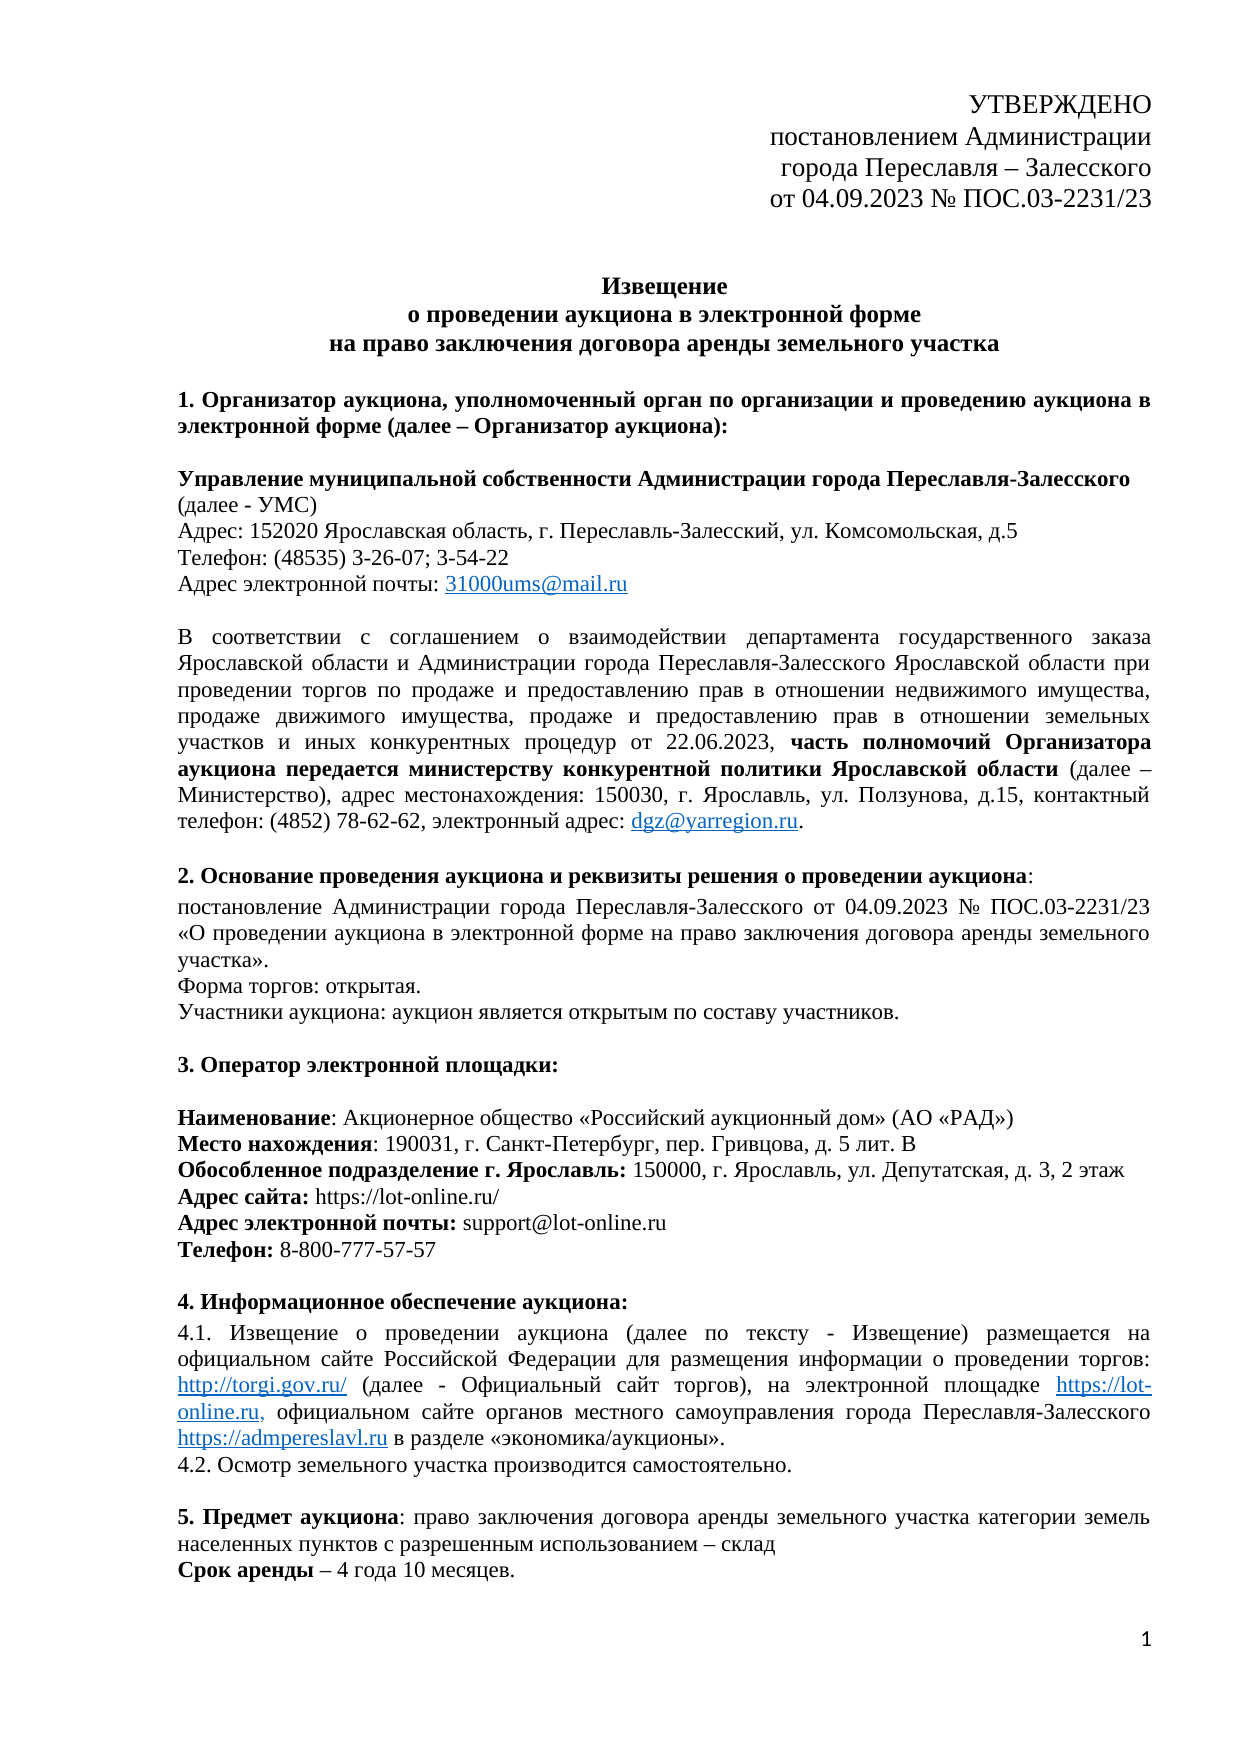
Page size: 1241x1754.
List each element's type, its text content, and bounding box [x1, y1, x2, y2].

text В соответствии с соглашением о взаимодействии департамента государственного заказа Ярославской области и Администрации города Переславля-Залесского Ярославской области при проведении торгов по продаже и предоставлению прав в отношении недвижимого имущества, продаже движимого имущества, продаже и предоставлению прав в отношении земельных участков и иных конкурентных процедур от 22.06.2023, часть полномочий Организатора аукциона передается министерству конкурентной политики Ярославской области (далее – Министерство), адрес местонахождения: 150030, г. Ярославль, ул. Ползунова, д.15, контактный телефон: (4852) 78-62-62, электронный адрес: dgz@yarregion.ru. [177, 623, 1152, 834]
text на право заключения договора аренды земельного участка [177, 328, 1152, 357]
text города Переславля – Залесского [177, 151, 1152, 182]
text Адрес электронной почты: 31000ums@mail.ru [177, 570, 1152, 597]
text Форма торгов: открытая. [177, 972, 1152, 998]
text 5. Предмет аукциона: право заключения договора аренды земельного участка категории земель населенных пунктов с разрешенным использованием – склад [177, 1503, 1152, 1556]
text Адрес сайта: https://lot-online.ru/ [177, 1183, 1152, 1209]
text Управление муниципальной собственности Администрации города Переславля-Залесского (далее - УМС) [177, 465, 1152, 517]
text Обособленное подразделение г. Ярославль: 150000, г. Ярославль, ул. Депутатская, д. 3, 2 этаж [177, 1157, 1152, 1183]
text Наименование: Акционерное общество «Российский аукционный дом» (АО «РАД») [177, 1104, 1152, 1130]
text УТВЕРЖДЕНО [177, 89, 1152, 120]
text 3. Оператор электронной площадки: [177, 1051, 1152, 1077]
text 4.1. Извещение о проведении аукциона (далее по тексту - Извещение) размещается на официальном сайте Российской Федерации для размещения информации о проведении торгов: http://torgi.gov.ru/ (далее - Официальный сайт торгов), на электронной площадке https://lot-online.ru, официальном сайте органов местного самоуправления города Переславля-Залесского https://admpereslavl.ru в разделе «экономика/аукционы». [177, 1319, 1152, 1451]
text Адрес электронной почты: support@lot-online.ru [177, 1209, 1152, 1236]
text Срок аренды – 4 года 10 месяцев. [177, 1556, 1152, 1582]
text Извещение [177, 271, 1152, 299]
text Участники аукциона: аукцион является открытым по составу участников. [177, 998, 1152, 1025]
text 4.2. Осмотр земельного участка производится самостоятельно. [177, 1451, 1152, 1477]
text Телефон: 8-800-777-57-57 [177, 1236, 1152, 1262]
text Адрес: 152020 Ярославская область, г. Переславль-Залесский, ул. Комсомольская, д.5 [177, 517, 1152, 544]
text Место нахождения: 190031, г. Санкт-Петербург, пер. Гривцова, д. 5 лит. В [177, 1130, 1152, 1157]
text постановление Администрации города Переславля-Залесского от 04.09.2023 № ПОС.03-2231/23 «О проведении аукциона в электронной форме на право заключения договора аренды земельного участка». [177, 893, 1152, 972]
text постановлением Администрации [177, 120, 1152, 151]
text 4. Информационное обеспечение аукциона: [177, 1288, 1152, 1315]
text о проведении аукциона в электронной форме [177, 299, 1152, 328]
text от 04.09.2023 № ПОС.03-2231/23 [177, 182, 1152, 213]
text Телефон: (48535) 3-26-07; 3-54-22 [177, 544, 1152, 570]
text 1. Организатор аукциона, уполномоченный орган по организации и проведению аукциона в электронной форме (далее – Организатор аукциона): [177, 386, 1152, 438]
text 2. Основание проведения аукциона и реквизиты решения о проведении аукциона: [177, 862, 1152, 889]
